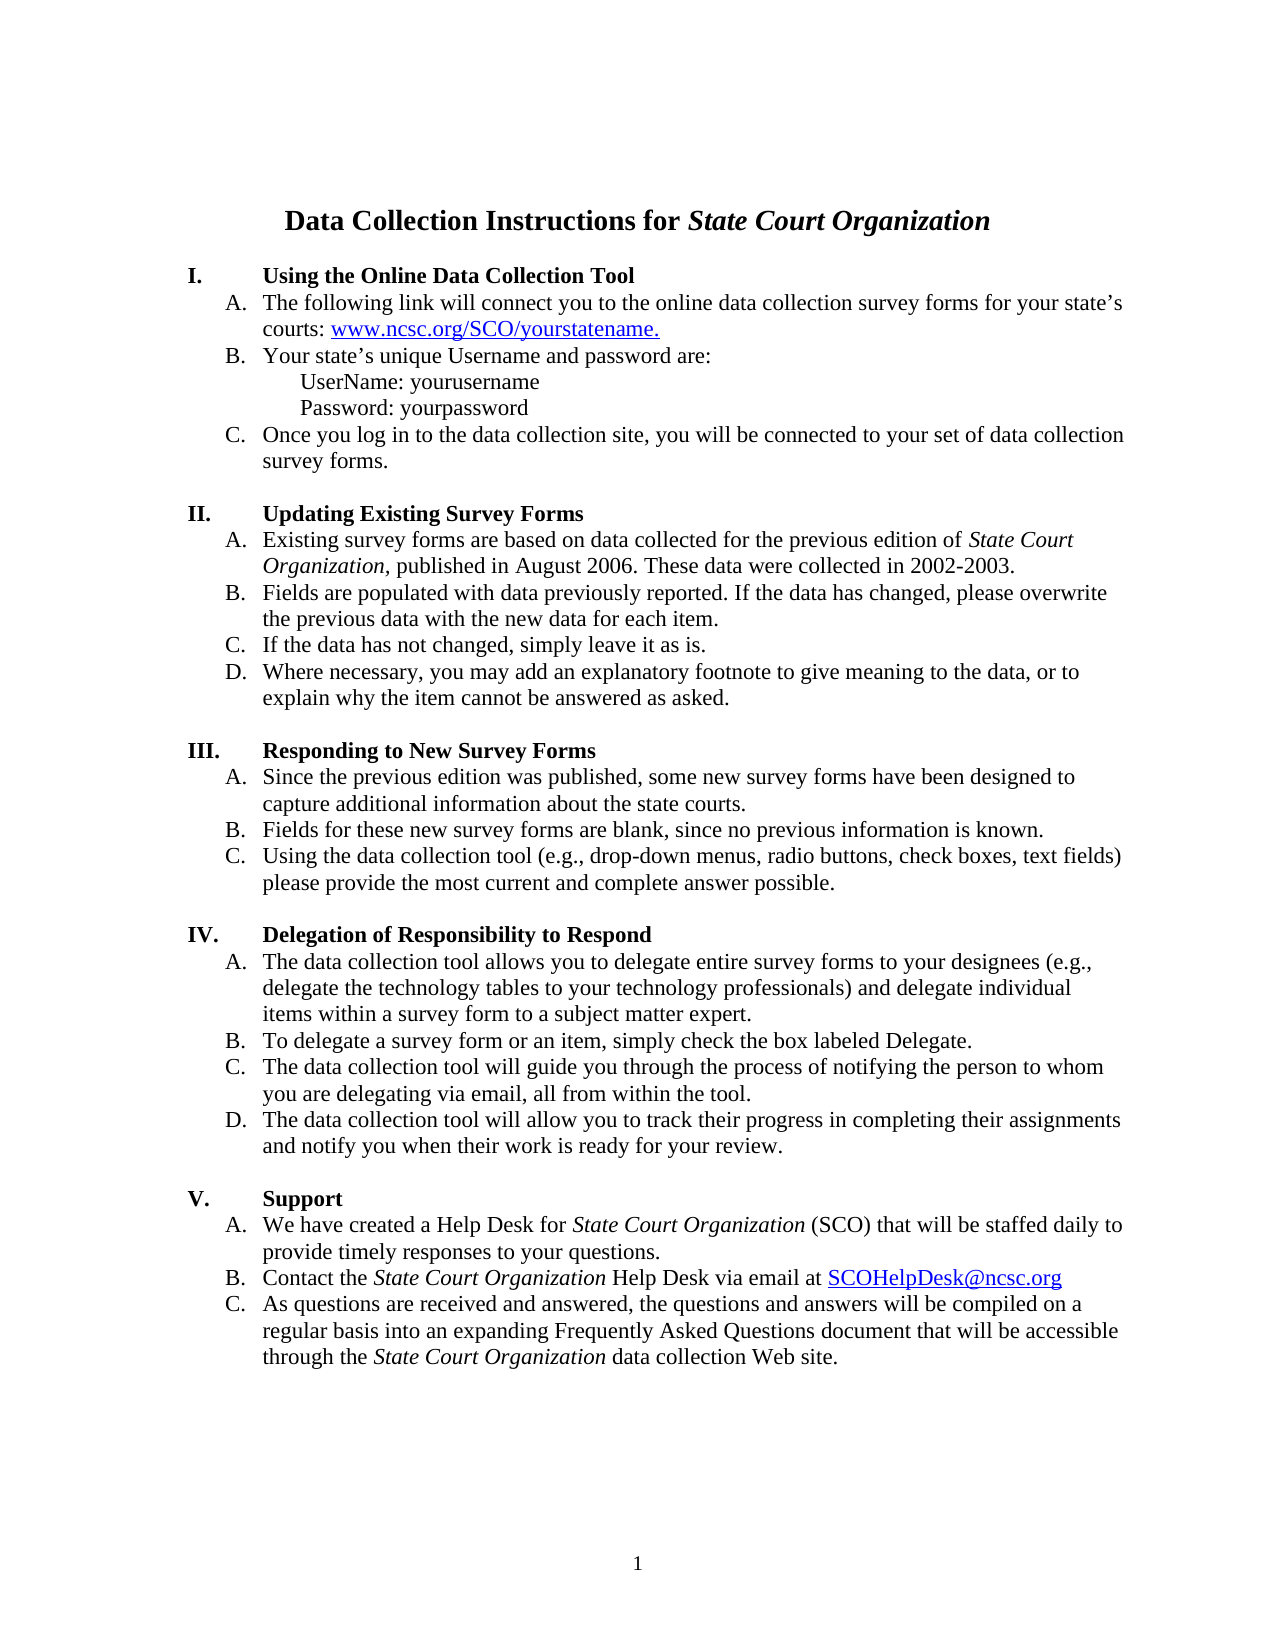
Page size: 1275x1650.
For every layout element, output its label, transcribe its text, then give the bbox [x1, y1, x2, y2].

list Where necessary, you may add an explanatory footnote to give meaning to the data, or to explain why the item cannot be answered as asked. [225, 658, 1125, 711]
list Existing survey forms are based on data collected for the previous edition of State Court Organization, published in August 2006. These data were collected in 2002-2003. [225, 526, 1125, 579]
list Since the previous edition was published, some new survey forms have been designed to capture additional information about the state courts. [225, 763, 1125, 816]
list Using the Online Data Collection Tool [187, 263, 1125, 289]
list The data collection tool will allow you to track their progress in completing their assignments and notify you when their work is ready for your review. [225, 1106, 1125, 1159]
list The data collection tool allows you to delegate entire survey forms to your designees (e.g., delegate the technology tables to your technology professionals) and delegate individual items within a survey form to a subject matter expert. [225, 948, 1125, 1027]
list Contact the State Court Organization Help Desk via email at SCOHelpDesk@ncsc.org [225, 1264, 1125, 1290]
subtitle Data Collection Instructions for State Court Organization [150, 203, 1125, 236]
list Fields for these new survey forms are blank, since no previous information is known. [225, 816, 1125, 842]
list Updating Existing Survey Forms [187, 500, 1125, 526]
list Once you log in to the data collection site, you will be connected to your set of data collection survey forms. [225, 421, 1125, 473]
list Your state’s unique Username and password are: [225, 342, 1125, 368]
list The following link will connect you to the online data collection survey forms for your state’s courts: www.ncsc.org/SCO/yourstatename. [225, 289, 1125, 342]
list Using the data collection tool (e.g., drop-down menus, radio buttons, check boxes, text fields) please provide the most current and complete answer possible. [225, 842, 1125, 895]
list Delegation of Responsibility to Respond [187, 921, 1125, 948]
list Fields are populated with data previously reported. If the data has changed, please overwrite the previous data with the new data for each item. [225, 579, 1125, 632]
list We have created a Help Desk for State Court Organization (SCO) that will be staffed daily to provide timely responses to your questions. [225, 1211, 1125, 1264]
list As questions are received and answered, the questions and answers will be compiled on a regular basis into an expanding Frequently Asked Questions document that will be accessible through the State Court Organization data collection Web site. [225, 1290, 1125, 1369]
text Password: yourpassword [300, 394, 1125, 421]
text UserName: yourusername [300, 368, 1125, 394]
list Responding to New Survey Forms [187, 737, 1125, 763]
list The data collection tool will guide you through the process of notifying the person to whom you are delegating via email, all from within the tool. [225, 1053, 1125, 1106]
list To delegate a survey form or an item, simply check the box labeled Delegate. [225, 1027, 1125, 1053]
list Support [187, 1185, 1125, 1211]
list If the data has not changed, simply leave it as is. [225, 632, 1125, 658]
